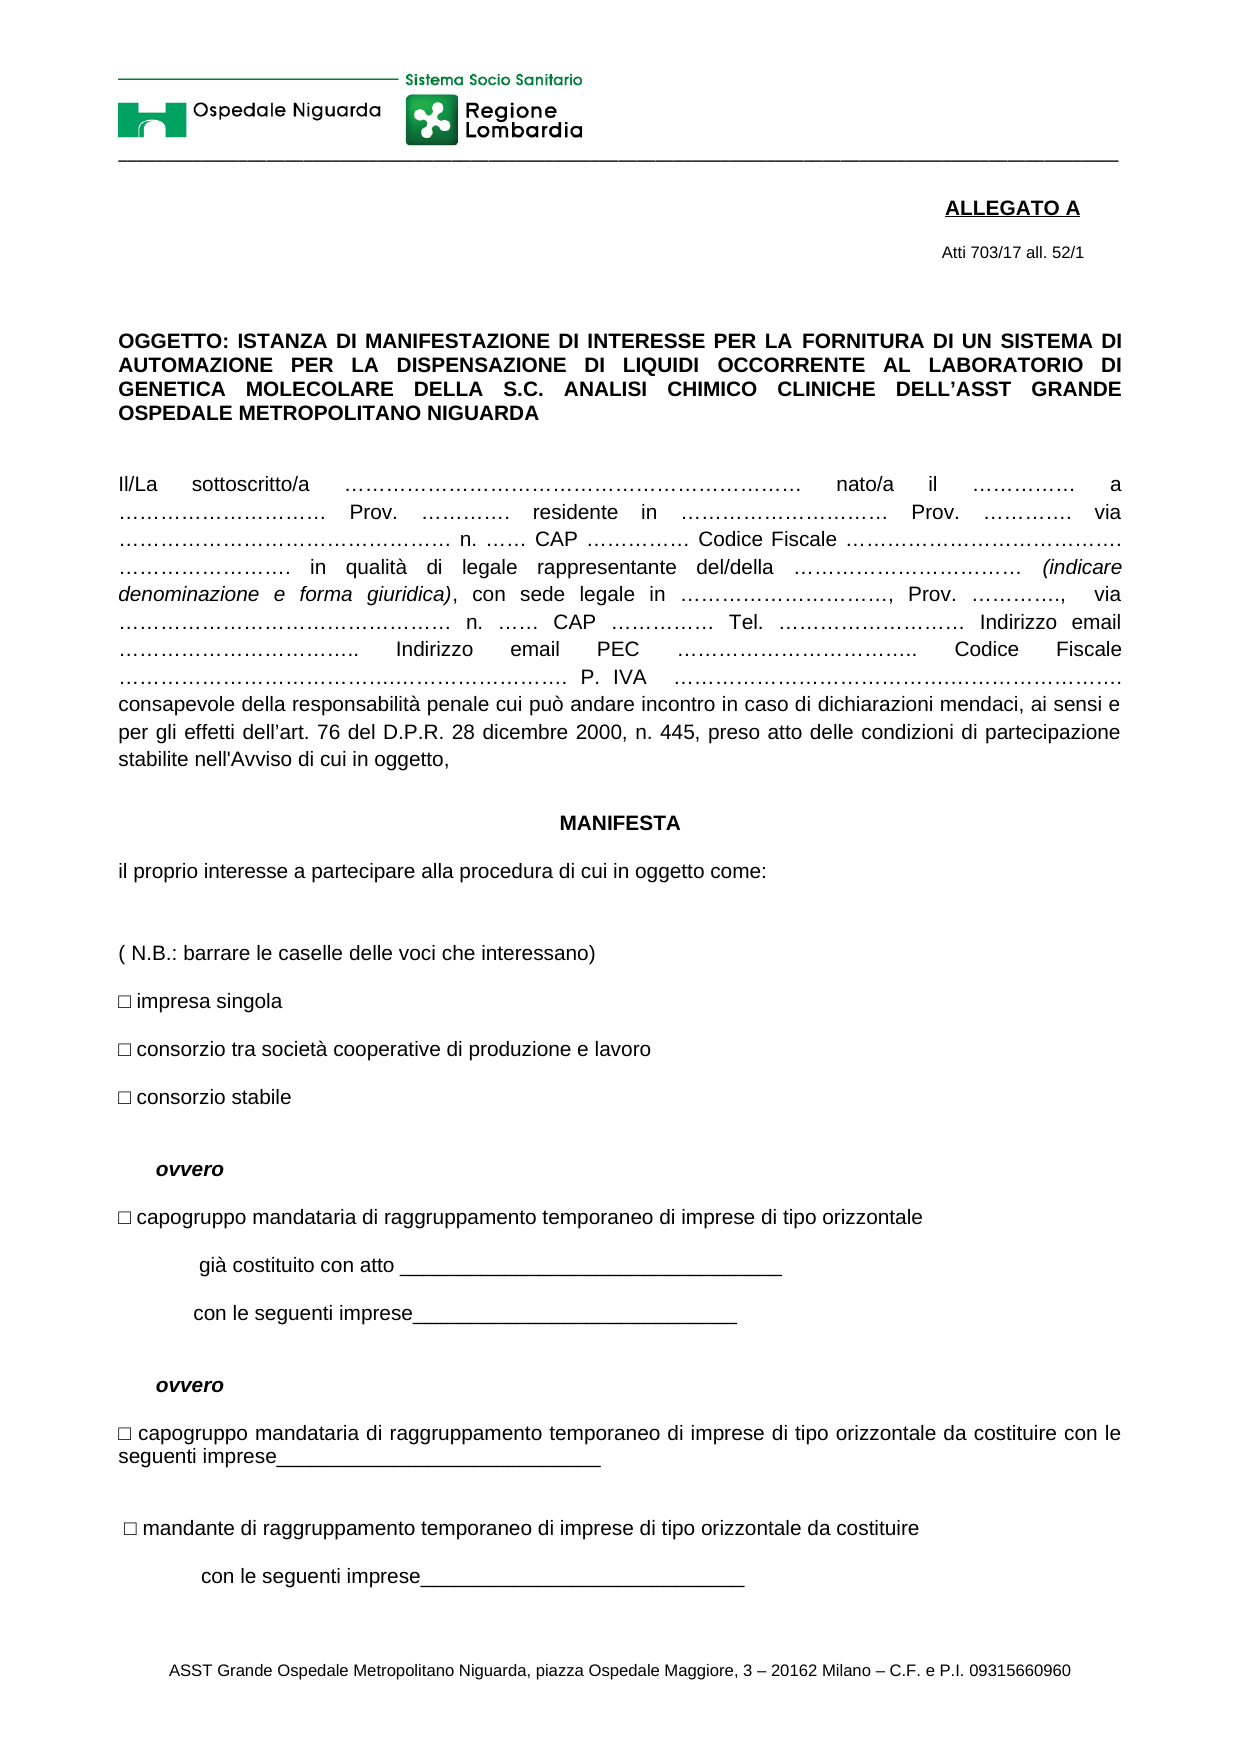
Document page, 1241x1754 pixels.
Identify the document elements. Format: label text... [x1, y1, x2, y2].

text il proprio interesse a partecipare alla procedura di cui in oggetto come: [118, 859, 1122, 883]
text Atti 703/17 all. 52/1 [118, 243, 1093, 262]
text ovvero [156, 1157, 1122, 1181]
picture [118, 73, 584, 146]
text □ impresa singola [118, 989, 1122, 1013]
text MANIFESTA [118, 811, 1122, 835]
text □ consorzio tra società cooperative di produzione e lavoro [118, 1037, 1122, 1061]
text □ capogruppo mandataria di raggruppamento temporaneo di imprese di tipo orizzontale [118, 1205, 1122, 1229]
text ALLEGATO A [911, 195, 1122, 219]
text Il/La sottoscritto/a ………………………………………………………… nato/a il …………… a ………………………… Prov. …………. residente in ………………………… Prov. …………. via ………………………………………… n. …… CAP …………… Codice Fiscale ………………………………….……………………. in qualità di legale rappresentante del/della …………………………… (indicare denominazione e forma giuridica), con sede legale in …………………………, Prov. …………., via ………………………………………… n. …… CAP …………… Tel. ……………………… Indirizzo email …………………………….. Indirizzo email PEC …………………………….. Codice Fiscale ………………………………….……………………. P. IVA ………………………………….……………………. consapevole della responsabilità penale cui può andare incontro in caso di dichiarazioni mendaci, ai sensi e per gli effetti dell’art. 76 del D.P.R. 28 dicembre 2000, n. 445, preso atto delle condizioni di partecipazione stabilite nell'Avviso di cui in oggetto, [118, 472, 1122, 771]
text □ capogruppo mandataria di raggruppamento temporaneo di imprese di tipo orizzontale da costituire con le seguenti imprese____________________________ [118, 1420, 1122, 1468]
text con le seguenti imprese____________________________ [201, 1564, 1122, 1588]
text □ mandante di raggruppamento temporaneo di imprese di tipo orizzontale da costituire [118, 1516, 1122, 1540]
text con le seguenti imprese____________________________ [193, 1301, 1122, 1324]
text □ consorzio stabile [118, 1085, 1122, 1109]
text ( N.B.: barrare le caselle delle voci che interessano) [118, 941, 1122, 965]
text già costituito con atto _________________________________ [193, 1253, 1122, 1277]
text OGGETTO: ISTANZA DI MANIFESTAZIONE DI INTERESSE PER LA FORNITURA DI UN SISTEMA DI AUTOMAZIONE PER LA DISPENSAZIONE DI LIQUIDI OCCORRENTE AL LABORATORIO DI GENETICA MOLECOLARE DELLA S.C. ANALISI CHIMICO CLINICHE DELL’ASST GRANDE OSPEDALE METROPOLITANO NIGUARDA [118, 328, 1122, 424]
text ovvero [156, 1372, 1122, 1396]
